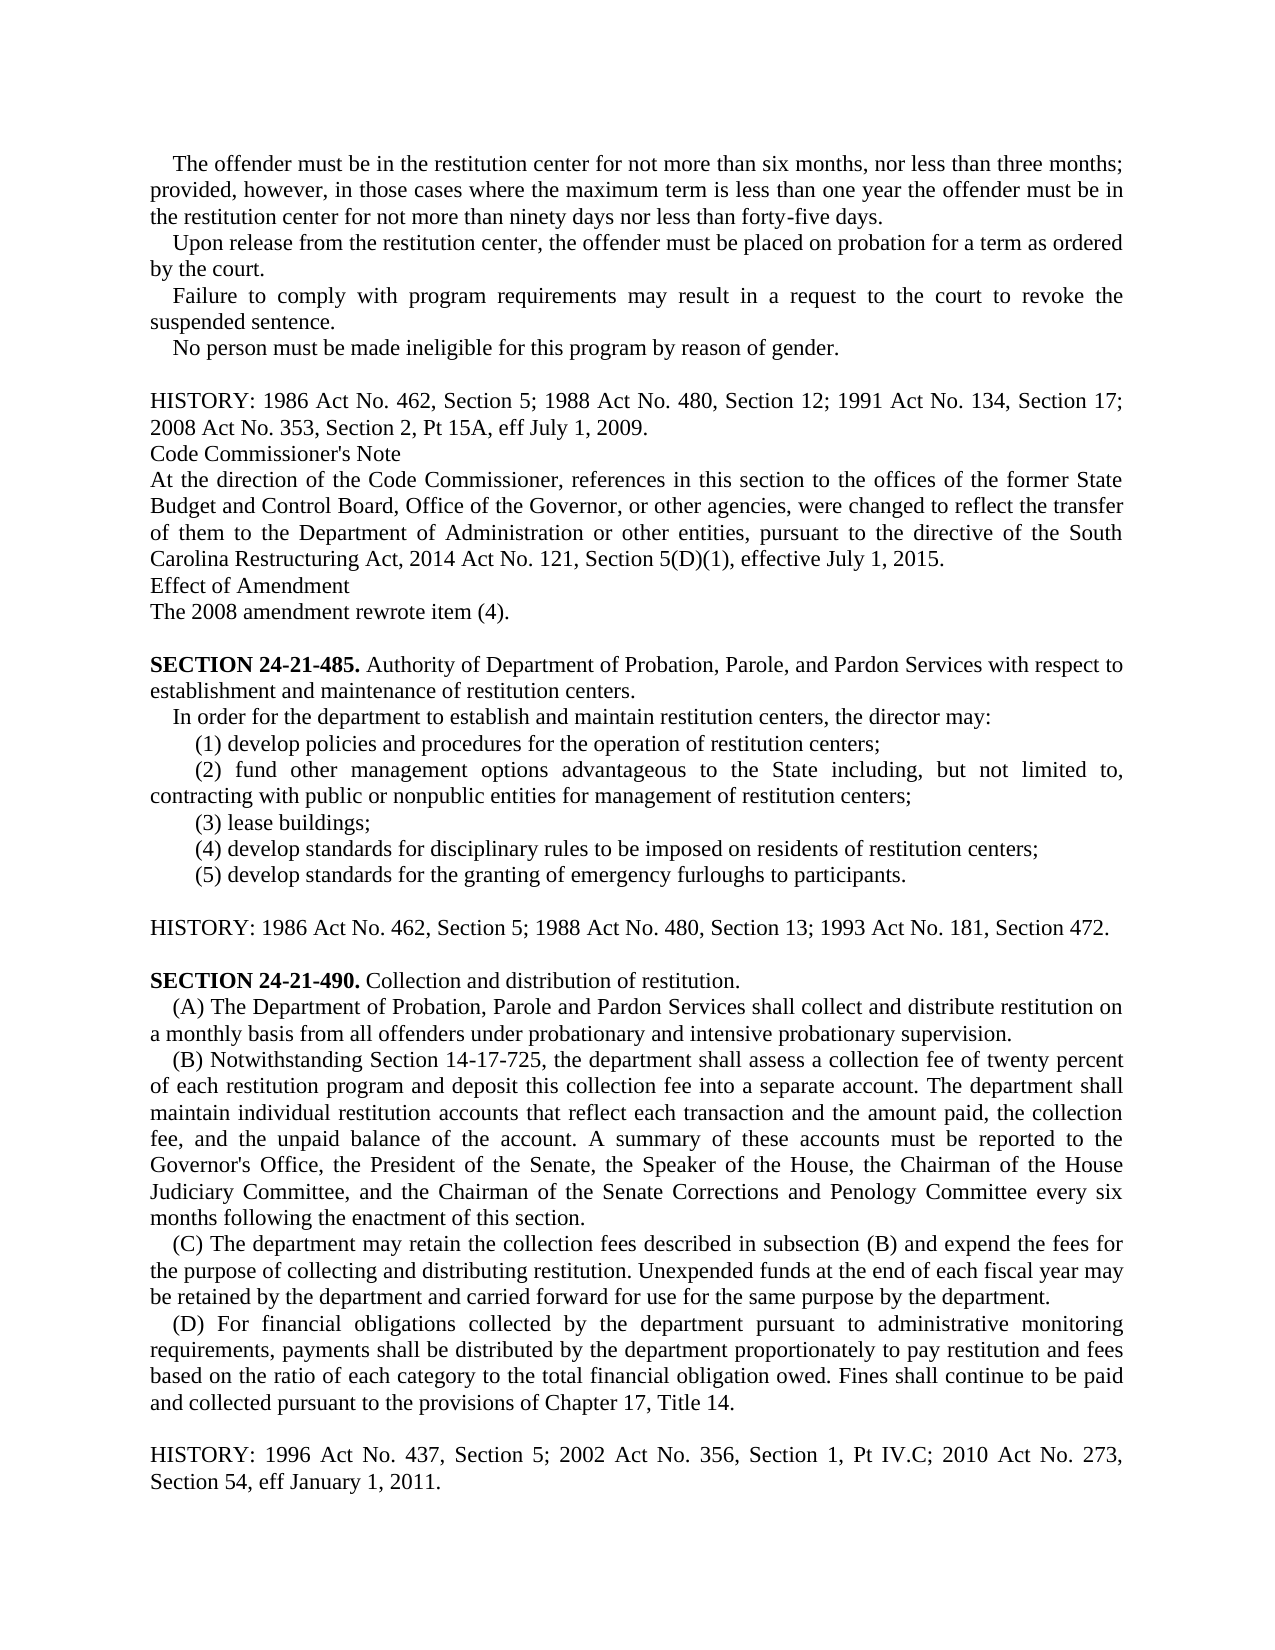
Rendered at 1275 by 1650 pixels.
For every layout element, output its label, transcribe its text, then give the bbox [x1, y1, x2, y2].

text (C) The department may retain the collection fees described in subsection (B) and expend the fees for the purpose of collecting and distributing restitution. Unexpended funds at the end of each fiscal year may be retained by the department and carried forward for use for the same purpose by the department. [150, 1231, 1125, 1309]
text (1) develop policies and procedures for the operation of restitution centers; [150, 730, 1125, 756]
text The 2008 amendment rewrote item (4). [150, 598, 1125, 624]
text HISTORY: 1986 Act No. 462, Section 5; 1988 Act No. 480, Section 13; 1993 Act No. 181, Section 472. [150, 914, 1125, 941]
text At the direction of the Code Commissioner, references in this section to the offices of the former State Budget and Control Board, Office of the Governor, or other agencies, were changed to reflect the transfer of them to the Department of Administration or other entities, pursuant to the directive of the South Carolina Restructuring Act, 2014 Act No. 121, Section 5(D)(1), effective July 1, 2015. [150, 466, 1125, 572]
text (B) Notwithstanding Section 14-17-725, the department shall assess a collection fee of twenty percent of each restitution program and deposit this collection fee into a separate account. The department shall maintain individual restitution accounts that reflect each transaction and the amount paid, the collection fee, and the unpaid balance of the account. A summary of these accounts must be reported to the Governor's Office, the President of the Senate, the Speaker of the House, the Chairman of the House Judiciary Committee, and the Chairman of the Senate Corrections and Penology Committee every six months following the enactment of this section. [150, 1046, 1125, 1231]
text SECTION 24-21-490. Collection and distribution of restitution. [150, 967, 1125, 993]
text (2) fund other management options advantageous to the State including, but not limited to, contracting with public or nonpublic entities for management of restitution centers; [150, 756, 1125, 809]
text HISTORY: 1996 Act No. 437, Section 5; 2002 Act No. 356, Section 1, Pt IV.C; 2010 Act No. 273, Section 54, eff January 1, 2011. [150, 1441, 1125, 1494]
text Code Commissioner's Note [150, 440, 1125, 466]
text (D) For financial obligations collected by the department pursuant to administrative monitoring requirements, payments shall be distributed by the department proportionately to pay restitution and fees based on the ratio of each category to the total financial obligation owed. Fines shall continue to be paid and collected pursuant to the provisions of Chapter 17, Title 14. [150, 1309, 1125, 1415]
text (3) lease buildings; [150, 809, 1125, 835]
text Upon release from the restitution center, the offender must be placed on probation for a term as ordered by the court. [150, 229, 1125, 282]
text (A) The Department of Probation, Parole and Pardon Services shall collect and distribute restitution on a monthly basis from all offenders under probationary and intensive probationary supervision. [150, 993, 1125, 1046]
text SECTION 24-21-485. Authority of Department of Probation, Parole, and Pardon Services with respect to establishment and maintenance of restitution centers. [150, 651, 1125, 703]
text Failure to comply with program requirements may result in a request to the court to revoke the suspended sentence. [150, 282, 1125, 334]
text The offender must be in the restitution center for not more than six months, nor less than three months; provided, however, in those cases where the maximum term is less than one year the offender must be in the restitution center for not more than ninety days nor less than forty-five days. [150, 150, 1125, 229]
text (5) develop standards for the granting of emergency furloughs to participants. [150, 862, 1125, 888]
text In order for the department to establish and maintain restitution centers, the director may: [150, 703, 1125, 730]
text No person must be made ineligible for this program by reason of gender. [150, 334, 1125, 361]
text Effect of Amendment [150, 572, 1125, 598]
text HISTORY: 1986 Act No. 462, Section 5; 1988 Act No. 480, Section 12; 1991 Act No. 134, Section 17; 2008 Act No. 353, Section 2, Pt 15A, eff July 1, 2009. [150, 387, 1125, 440]
text (4) develop standards for disciplinary rules to be imposed on residents of restitution centers; [150, 835, 1125, 862]
